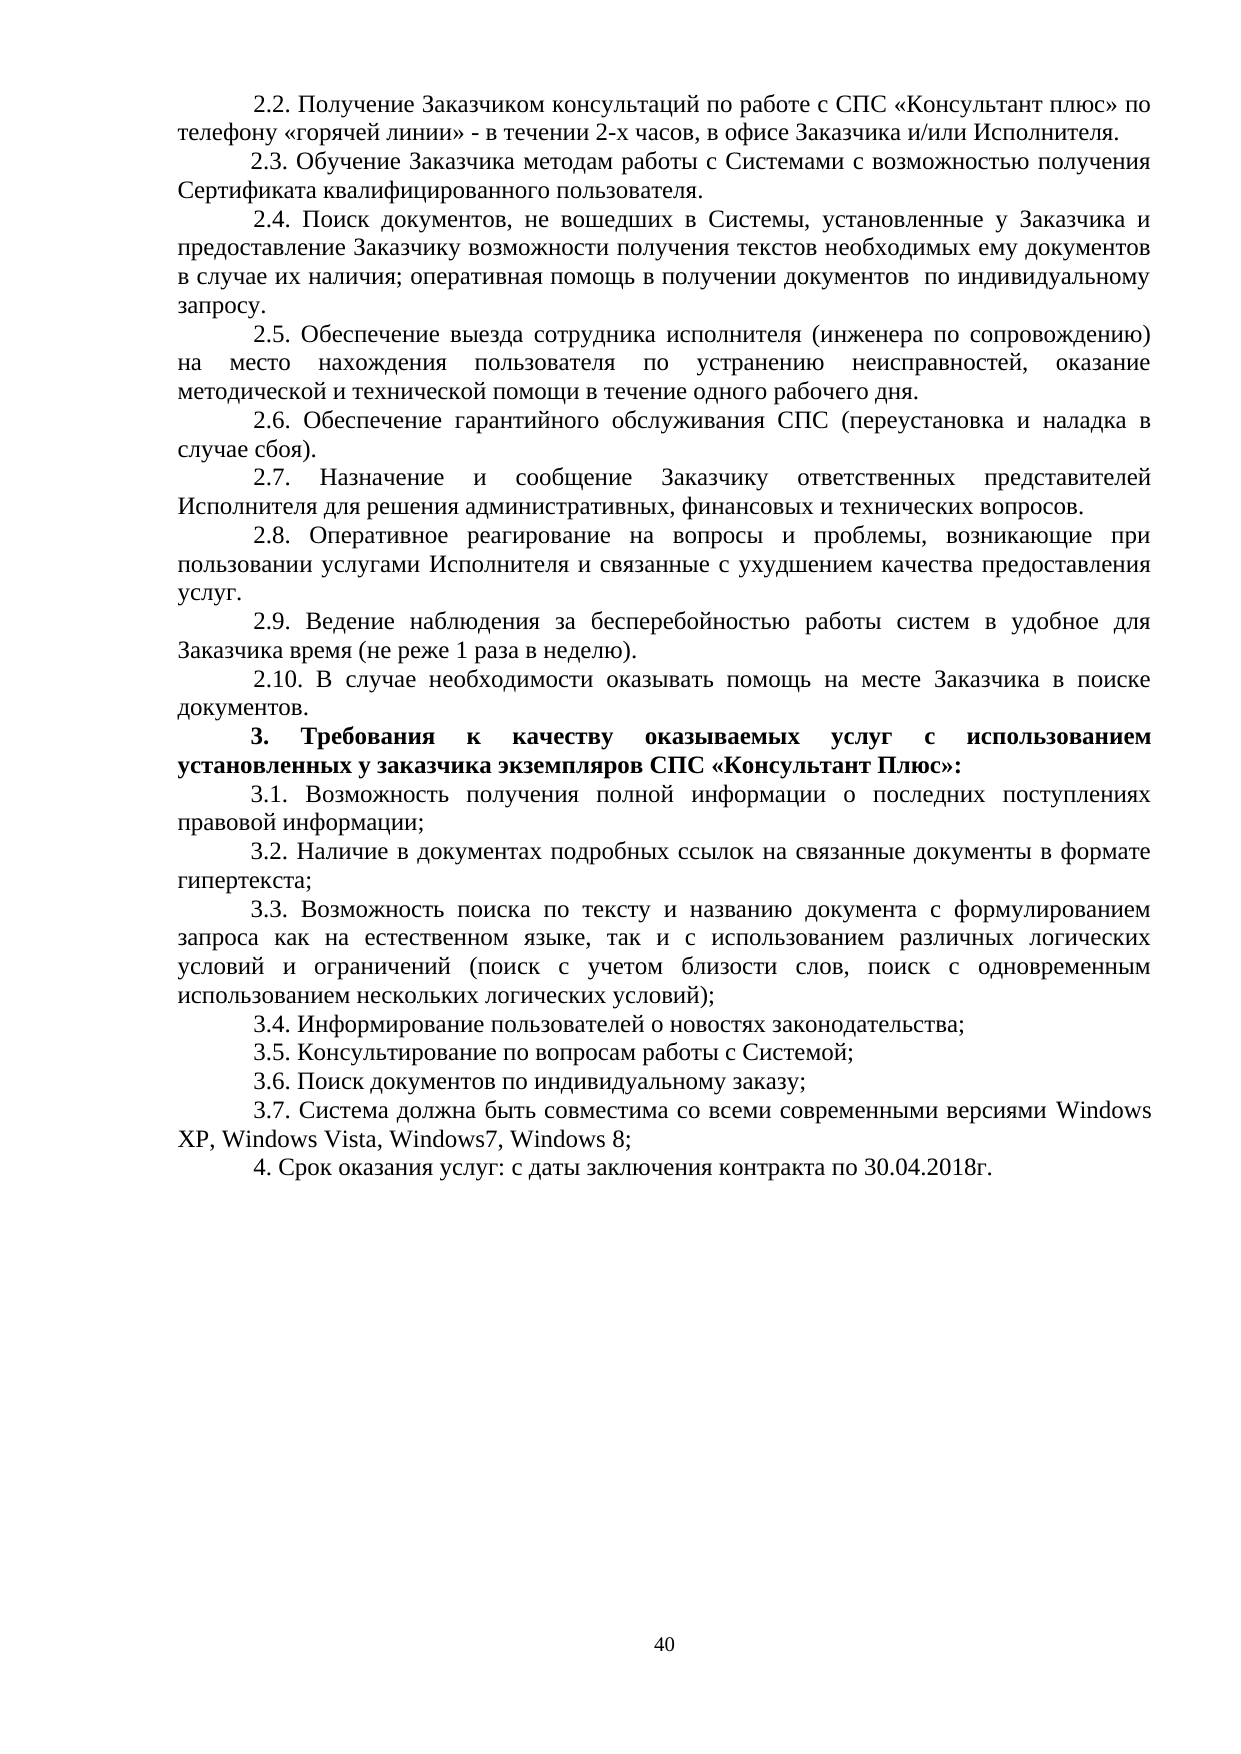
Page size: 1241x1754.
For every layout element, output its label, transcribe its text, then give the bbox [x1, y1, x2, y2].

text 3.2. Наличие в документах подробных ссылок на связанные документы в формате гипертекста; [177, 836, 1152, 894]
text 2.2. Получение Заказчиком консультаций по работе с СПС «Консультант плюс» по телефону «горячей линии» - в течении 2-х часов, в офисе Заказчика и/или Исполнителя. [177, 89, 1152, 146]
text 2.9. Ведение наблюдения за бесперебойностью работы систем в удобное для Заказчика время (не реже 1 раза в неделю). [177, 606, 1152, 664]
text 2.5. Обеспечение выезда сотрудника исполнителя (инженера по сопровождению) на место нахождения пользователя по устранению неисправностей, оказание методической и технической помощи в течение одного рабочего дня. [177, 319, 1152, 405]
text 3. Требования к качеству оказываемых услуг с использованием установленных у заказчика экземпляров СПС «Консультант Плюс»: [177, 721, 1152, 779]
text 2.6. Обеспечение гарантийного обслуживания СПС (переустановка и наладка в случае сбоя). [177, 405, 1152, 462]
text 2.3. Обучение Заказчика методам работы с Системами с возможностью получения Сертификата квалифицированного пользователя. [177, 146, 1152, 204]
text 3.4. Информирование пользователей о новостях законодательства; [177, 1009, 1152, 1037]
text 3.7. Система должна быть совместима со всеми современными версиями Windows XP, Windows Vista, Windows7, Windows 8; [177, 1095, 1152, 1152]
text 2.8. Оперативное реагирование на вопросы и проблемы, возникающие при пользовании услугами Исполнителя и связанные с ухудшением качества предоставления услуг. [177, 520, 1152, 606]
text 2.10. В случае необходимости оказывать помощь на месте Заказчика в поиске документов. [177, 664, 1152, 721]
text 3.6. Поиск документов по индивидуальному заказу; [177, 1066, 1152, 1095]
text 3.1. Возможность получения полной информации о последних поступлениях правовой информации; [177, 779, 1152, 836]
text 3.3. Возможность поиска по тексту и названию документа с формулированием запроса как на естественном языке, так и с использованием различных логических условий и ограничений (поиск с учетом близости слов, поиск с одновременным использованием нескольких логических условий); [177, 894, 1152, 1009]
text 4. Срок оказания услуг: с даты заключения контракта по 30.04.2018г. [177, 1152, 1152, 1181]
text 2.4. Поиск документов, не вошедших в Системы, установленные у Заказчика и предоставление Заказчику возможности получения текстов необходимых ему документов в случае их наличия; оперативная помощь в получении документов по индивидуальному запросу. [177, 204, 1152, 319]
text 3.5. Консультирование по вопросам работы с Системой; [177, 1037, 1152, 1066]
text 2.7. Назначение и сообщение Заказчику ответственных представителей Исполнителя для решения административных, финансовых и технических вопросов. [177, 462, 1152, 520]
